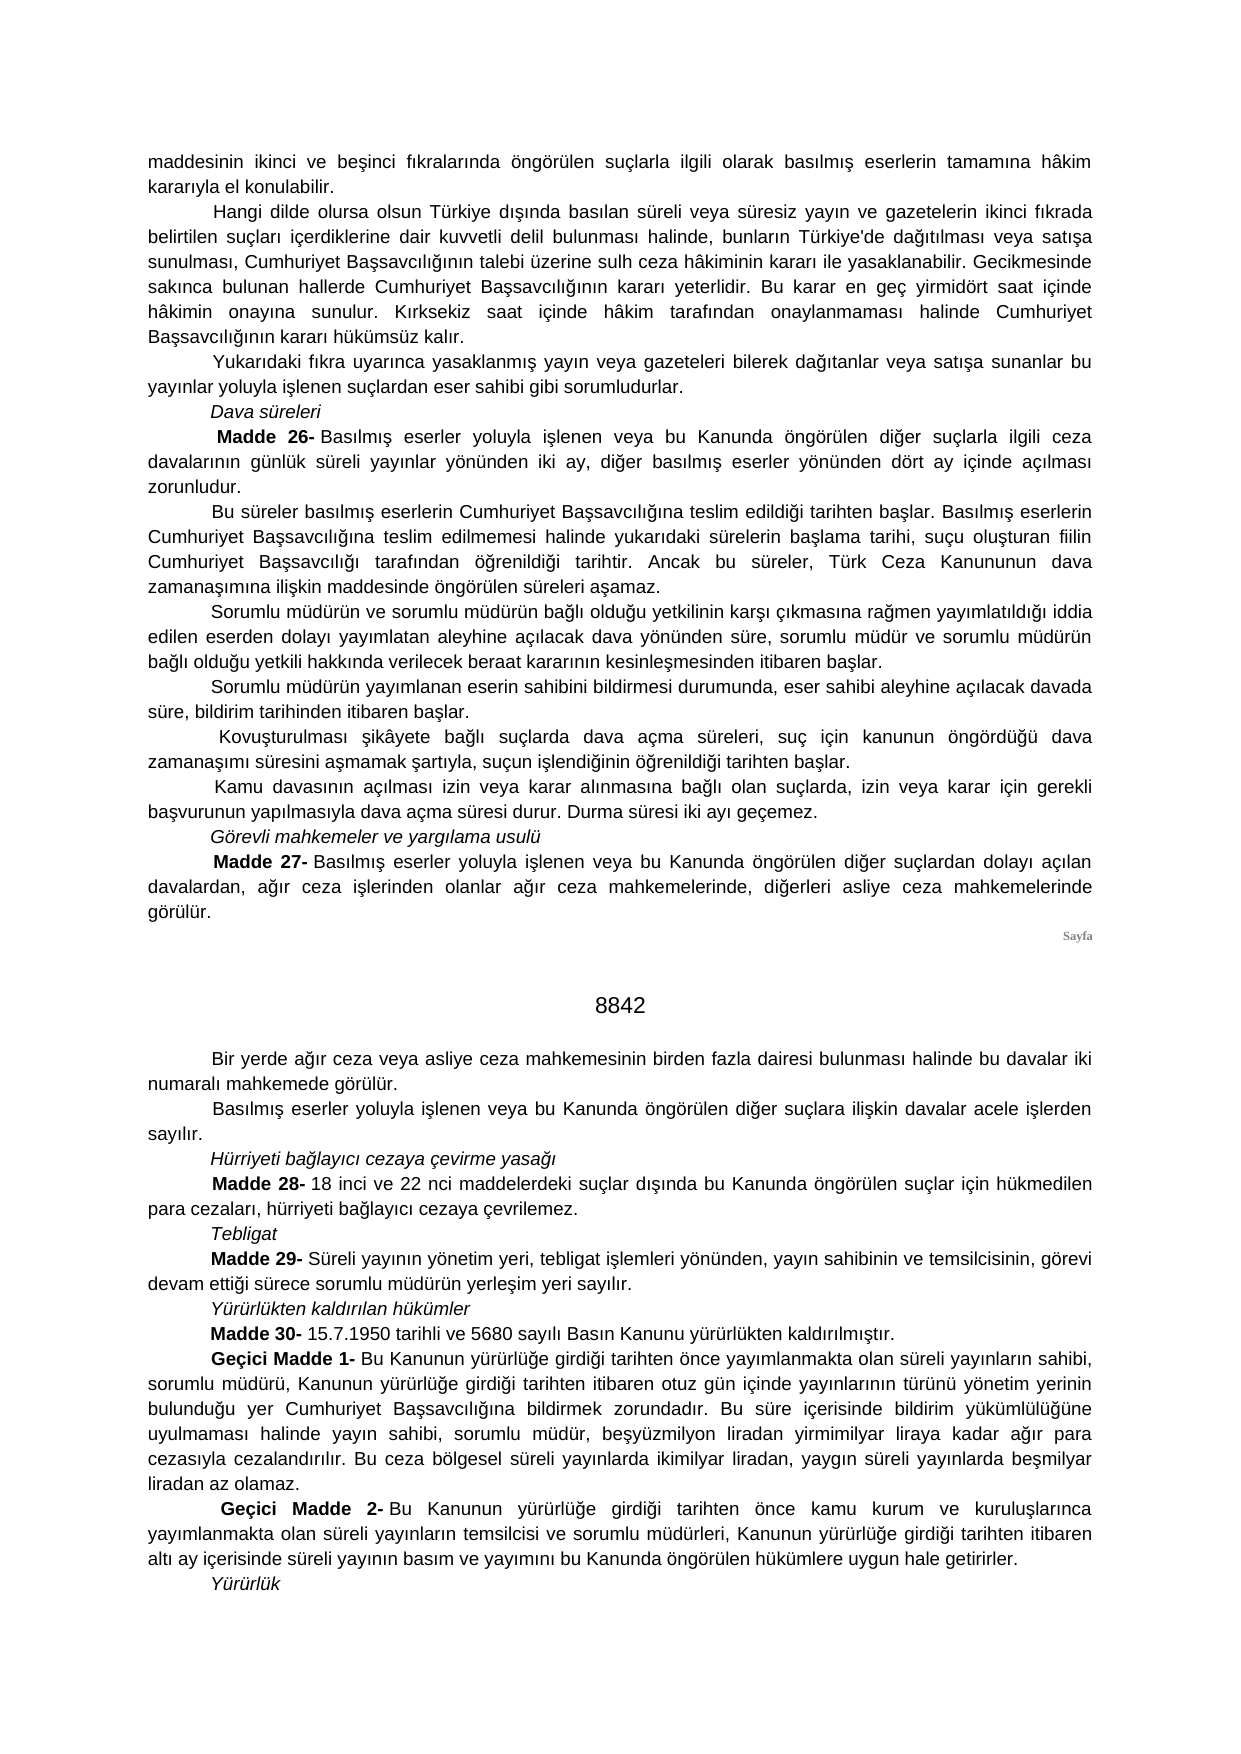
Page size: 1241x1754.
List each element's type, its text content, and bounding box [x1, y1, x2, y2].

text Sorumlu müdürün yayımlanan eserin sahibini bildirmesi durumunda, eser sahibi aleyhine açılacak davada süre, bildirim tarihinden itibaren başlar. [148, 673, 1093, 723]
text 8842 [148, 992, 1093, 1019]
text Madde 26- Basılmış eserler yoluyla işlenen veya bu Kanunda öngörülen diğer suçlarla ilgili ceza davalarının günlük süreli yayınlar yönünden iki ay, diğer basılmış eserler yönünden dört ay içinde açılması zorunludur. [148, 423, 1093, 498]
text Hangi dilde olursa olsun Türkiye dışında basılan süreli veya süresiz yayın ve gazetelerin ikinci fıkrada belirtilen suçları içerdiklerine dair kuvvetli delil bulunması halinde, bunların Türkiye'de dağıtılması veya satışa sunulması, Cumhuriyet Başsavcılığının talebi üzerine sulh ceza hâkiminin kararı ile yasaklanabilir. Gecikmesinde sakınca bulunan hallerde Cumhuriyet Başsavcılığının kararı yeterlidir. Bu karar en geç yirmidört saat içinde hâkimin onayına sunulur. Kırksekiz saat içinde hâkim tarafından onaylanmaması halinde Cumhuriyet Başsavcılığının kararı hükümsüz kalır. [148, 198, 1093, 348]
text Madde 30- 15.7.1950 tarihli ve 5680 sayılı Basın Kanunu yürürlükten kaldırılmıştır. [148, 1319, 1093, 1344]
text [148, 148, 1093, 198]
text Dava süreleri [148, 398, 1093, 423]
text Hürriyeti bağlayıcı cezaya çevirme yasağı [148, 1144, 1093, 1169]
text Madde 27- Basılmış eserler yoluyla işlenen veya bu Kanunda öngörülen diğer suçlardan dolayı açılan davalardan, ağır ceza işlerinden olanlar ağır ceza mahkemelerinde, diğerleri asliye ceza mahkemelerinde görülür. [148, 848, 1093, 923]
text Görevli mahkemeler ve yargılama usulü [148, 823, 1093, 848]
text Basılmış eserler yoluyla işlenen veya bu Kanunda öngörülen diğer suçlara ilişkin davalar acele işlerden sayılır. [148, 1094, 1093, 1144]
text Kamu davasının açılması izin veya karar alınmasına bağlı olan suçlarda, izin veya karar için gerekli başvurunun yapılmasıyla dava açma süresi durur. Durma süresi iki ayı geçemez. [148, 773, 1093, 823]
text Tebligat [148, 1219, 1093, 1244]
text Bu süreler basılmış eserlerin Cumhuriyet Başsavcılığına teslim edildiği tarihten başlar. Basılmış eserlerin Cumhuriyet Başsavcılığına teslim edilmemesi halinde yukarıdaki sürelerin başlama tarihi, suçu oluşturan fiilin Cumhuriyet Başsavcılığı tarafından öğrenildiği tarihtir. Ancak bu süreler, Türk Ceza Kanununun dava zamanaşımına ilişkin maddesinde öngörülen süreleri aşamaz. [148, 498, 1093, 598]
text Madde 29- Süreli yayının yönetim yeri, tebligat işlemleri yönünden, yayın sahibinin ve temsilcisinin, görevi devam ettiği sürece sorumlu müdürün yerleşim yeri sayılır. [148, 1244, 1093, 1294]
text Kovuşturulması şikâyete bağlı suçlarda dava açma süreleri, suç için kanunun öngördüğü dava zamanaşımı süresini aşmamak şartıyla, suçun işlendiğinin öğrenildiği tarihten başlar. [148, 723, 1093, 773]
text Yürürlükten kaldırılan hükümler [148, 1294, 1093, 1319]
text Madde 28- 18 inci ve 22 nci maddelerdeki suçlar dışında bu Kanunda öngörülen suçlar için hükmedilen para cezaları, hürriyeti bağlayıcı cezaya çevrilemez. [148, 1169, 1093, 1219]
text Yukarıdaki fıkra uyarınca yasaklanmış yayın veya gazeteleri bilerek dağıtanlar veya satışa sunanlar bu yayınlar yoluyla işlenen suçlardan eser sahibi gibi sorumludurlar. [148, 348, 1093, 398]
text Geçici Madde 2- Bu Kanunun yürürlüğe girdiği tarihten önce kamu kurum ve kuruluşlarınca yayımlanmakta olan süreli yayınların temsilcisi ve sorumlu müdürleri, Kanunun yürürlüğe girdiği tarihten itibaren altı ay içerisinde süreli yayının basım ve yayımını bu Kanunda öngörülen hükümlere uygun hale getirirler. [148, 1494, 1093, 1569]
text Geçici Madde 1- Bu Kanunun yürürlüğe girdiği tarihten önce yayımlanmakta olan süreli yayınların sahibi, sorumlu müdürü, Kanunun yürürlüğe girdiği tarihten itibaren otuz gün içinde yayınlarının türünü yönetim yerinin bulunduğu yer Cumhuriyet Başsavcılığına bildirmek zorundadır. Bu süre içerisinde bildirim yükümlülüğüne uyulmaması halinde yayın sahibi, sorumlu müdür, beşyüzmilyon liradan yirmimilyar liraya kadar ağır para cezasıyla cezalandırılır. Bu ceza bölgesel süreli yayınlarda ikimilyar liradan, yaygın süreli yayınlarda beşmilyar liradan az olamaz. [148, 1344, 1093, 1494]
text Sayfa [148, 923, 1093, 943]
text Sorumlu müdürün ve sorumlu müdürün bağlı olduğu yetkilinin karşı çıkmasına rağmen yayımlatıldığı iddia edilen eserden dolayı yayımlatan aleyhine açılacak dava yönünden süre, sorumlu müdür ve sorumlu müdürün bağlı olduğu yetkili hakkında verilecek beraat kararının kesinleşmesinden itibaren başlar. [148, 598, 1093, 673]
text Yürürlük [148, 1569, 1093, 1594]
text Bir yerde ağır ceza veya asliye ceza mahkemesinin birden fazla dairesi bulunması halinde bu davalar iki numaralı mahkemede görülür. [148, 1044, 1093, 1094]
